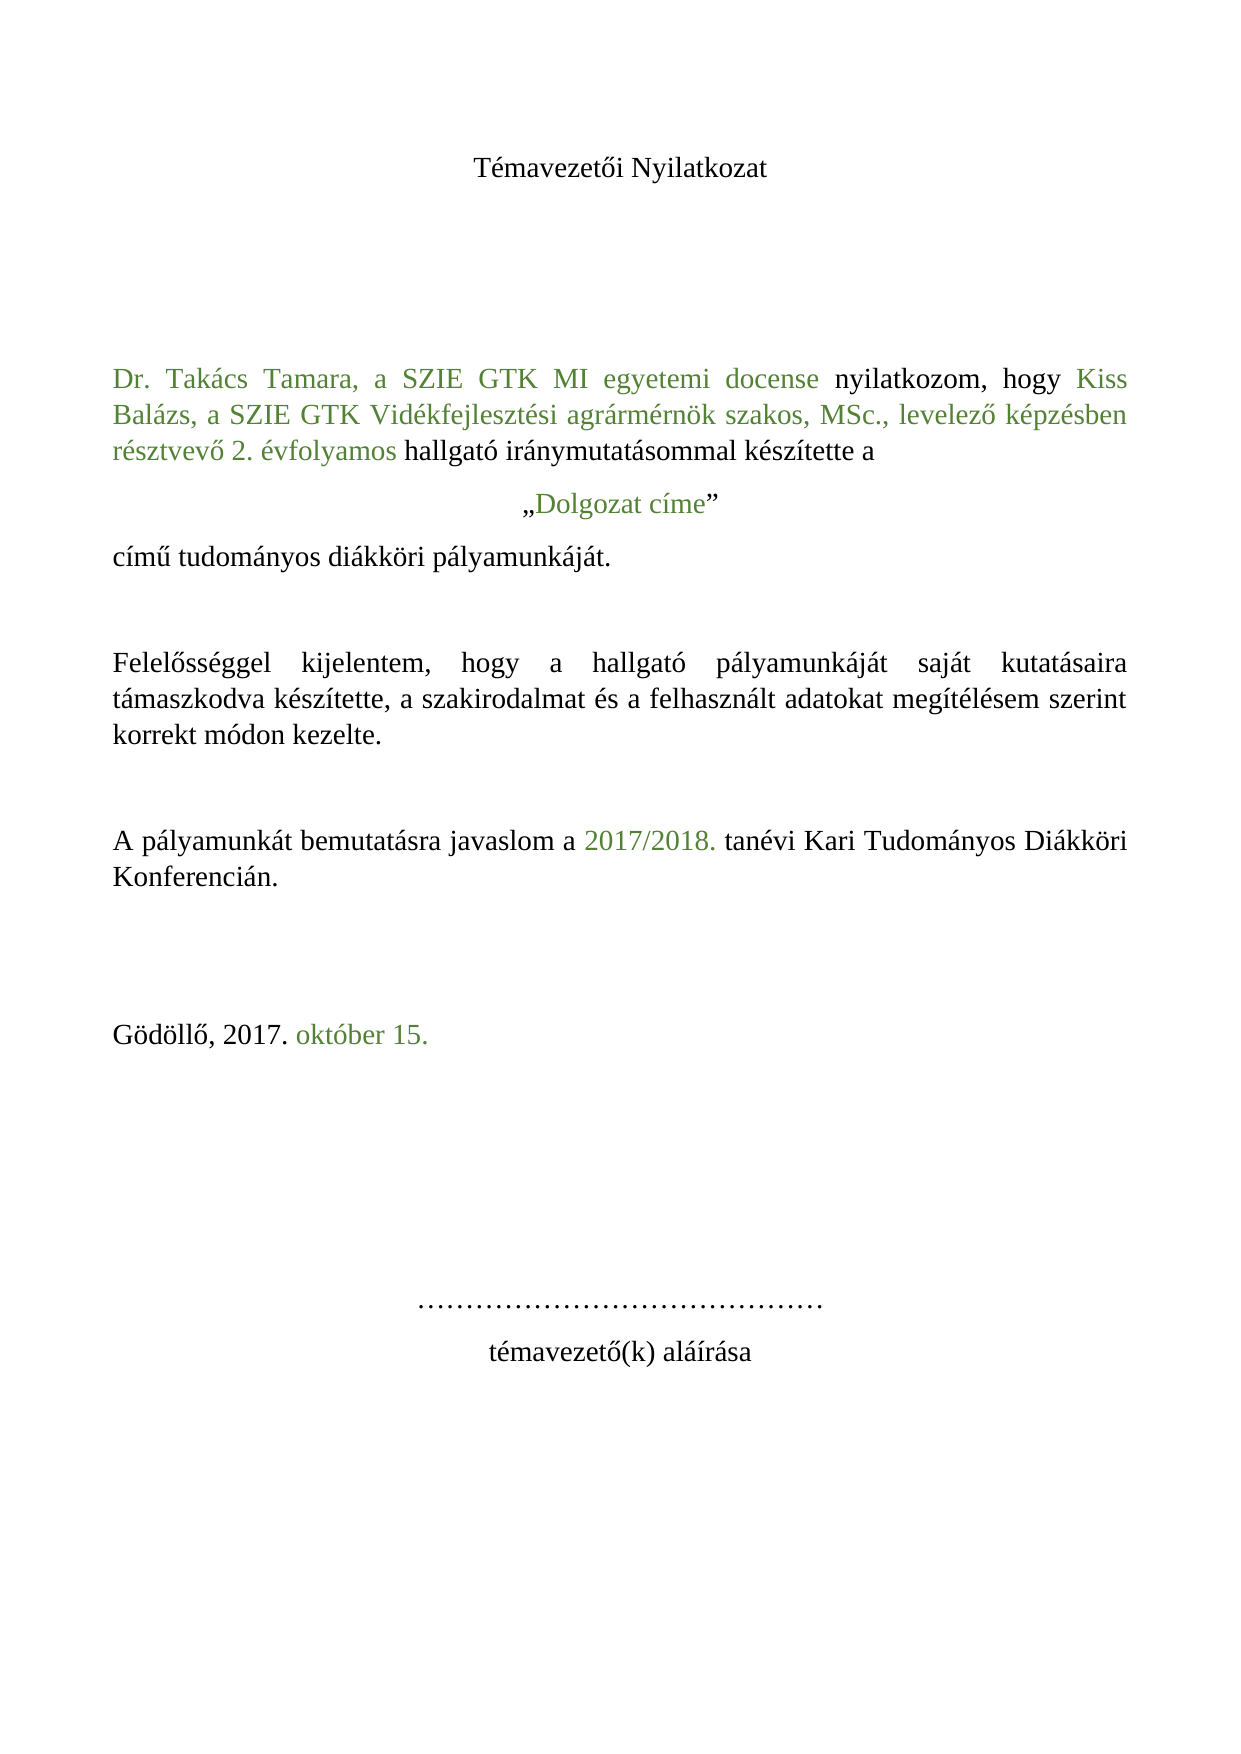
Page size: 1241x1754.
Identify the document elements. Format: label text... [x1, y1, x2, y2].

text Dr. Takács Tamara, a SZIE GTK MI egyetemi docense nyilatkozom, hogy Kiss Balázs, a SZIE GTK Vidékfejlesztési agrármérnök szakos, MSc., levelező képzésben résztvevő 2. évfolyamos hallgató iránymutatásommal készítette a [112, 361, 1128, 467]
text Témavezetői Nyilatkozat [112, 150, 1128, 183]
text …………………………………… [112, 1281, 1128, 1315]
text Gödöllő, 2017. október 15. [112, 1017, 1128, 1051]
text Felelősséggel kijelentem, hogy a hallgató pályamunkáját saját kutatásaira támaszkodva készítette, a szakirodalmat és a felhasznált adatokat megítélésem szerint korrekt módon kezelte. [112, 645, 1128, 751]
text „Dolgozat címe” [112, 486, 1128, 520]
text témavezető(k) aláírása [112, 1334, 1128, 1368]
text A pályamunkát bemutatásra javaslom a 2017/2018. tanévi Kari Tudományos Diákköri Konferencián. [112, 823, 1128, 892]
text című tudományos diákköri pályamunkáját. [112, 539, 1128, 573]
